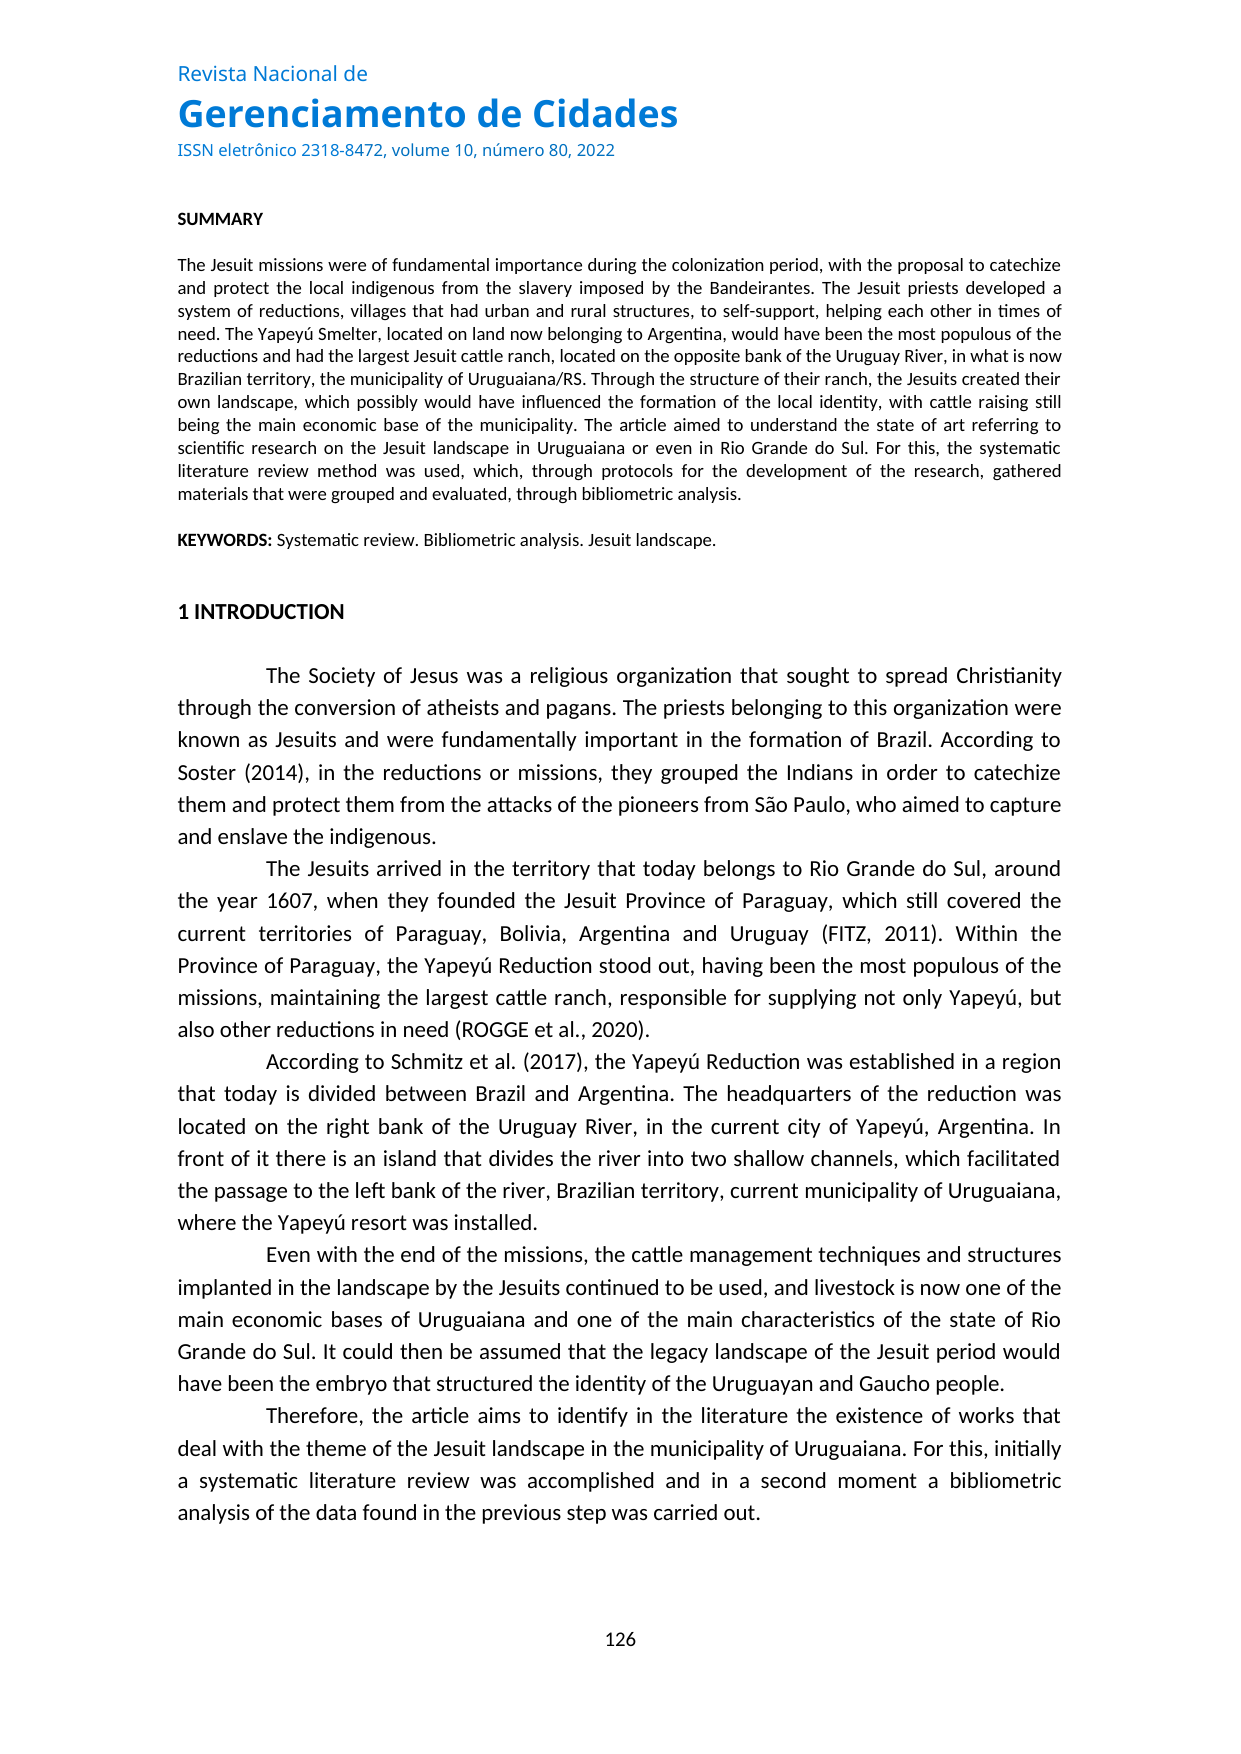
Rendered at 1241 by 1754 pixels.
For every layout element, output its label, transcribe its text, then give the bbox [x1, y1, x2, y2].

text According to Schmitz et al. (2017), the Yapeyú Reduction was established in a region that today is divided between Brazil and Argentina. The headquarters of the reduction was located on the right bank of the Uruguay River, in the current city of Yapeyú, Argentina. In front of it there is an island that divides the river into two shallow channels, which facilitated the passage to the left bank of the river, Brazilian territory, current municipality of Uruguaiana, where the Yapeyú resort was installed. [177, 1047, 1063, 1236]
text The Society of Jesus was a religious organization that sought to spread Christianity through the conversion of atheists and pagans. The priests belonging to this organization were known as Jesuits and were fundamentally important in the formation of Brazil. According to Soster (2014), in the reductions or missions, they grouped the Indians in order to catechize them and protect them from the attacks of the pioneers from São Paulo, who aimed to capture and enslave the indigenous. [177, 661, 1063, 850]
text Even with the end of the missions, the cattle management techniques and structures implanted in the landscape by the Jesuits continued to be used, and livestock is now one of the main economic bases of Uruguaiana and one of the main characteristics of the state of Rio Grande do Sul. It could then be assumed that the legacy landscape of the Jesuit period would have been the embryo that structured the identity of the Uruguayan and Gaucho people. [177, 1241, 1063, 1397]
text 1 INTRODUCTION [177, 597, 1063, 625]
text The Jesuit missions were of fundamental importance during the colonization period, with the proposal to catechize and protect the local indigenous from the slavery imposed by the Bandeirantes. The Jesuit priests developed a system of reductions, villages that had urban and rural structures, to self-support, helping each other in times of need. The Yapeyú Smelter, located on land now belonging to Argentina, would have been the most populous of the reductions and had the largest Jesuit cattle ranch, located on the opposite bank of the Uruguay River, in what is now Brazilian territory, the municipality of Uruguaiana/RS. Through the structure of their ranch, the Jesuits created their own landscape, which possibly would have influenced the formation of the local identity, with cattle raising still being the main economic base of the municipality. The article aimed to understand the state of art referring to scientific research on the Jesuit landscape in Uruguaiana or even in Rio Grande do Sul. For this, the systematic literature review method was used, which, through protocols for the development of the research, gathered materials that were grouped and evaluated, through bibliometric analysis. [177, 253, 1063, 505]
text The Jesuits arrived in the territory that today belongs to Rio Grande do Sul, around the year 1607, when they founded the Jesuit Province of Paraguay, which still covered the current territories of Paraguay, Bolivia, Argentina and Uruguay (FITZ, 2011). Within the Province of Paraguay, the Yapeyú Reduction stood out, having been the most populous of the missions, maintaining the largest cattle ranch, responsible for supplying not only Yapeyú, but also other reductions in need (ROGGE et al., 2020). [177, 854, 1063, 1043]
text Therefore, the article aims to identify in the literature the existence of works that deal with the theme of the Jesuit landscape in the municipality of Uruguaiana. For this, initially a systematic literature review was accomplished and in a second moment a bibliometric analysis of the data found in the previous step was carried out. [177, 1401, 1063, 1526]
text KEYWORDS: Systematic review. Bibliometric analysis. Jesuit landscape. [177, 528, 1063, 551]
text SUMMARY [177, 207, 1063, 230]
